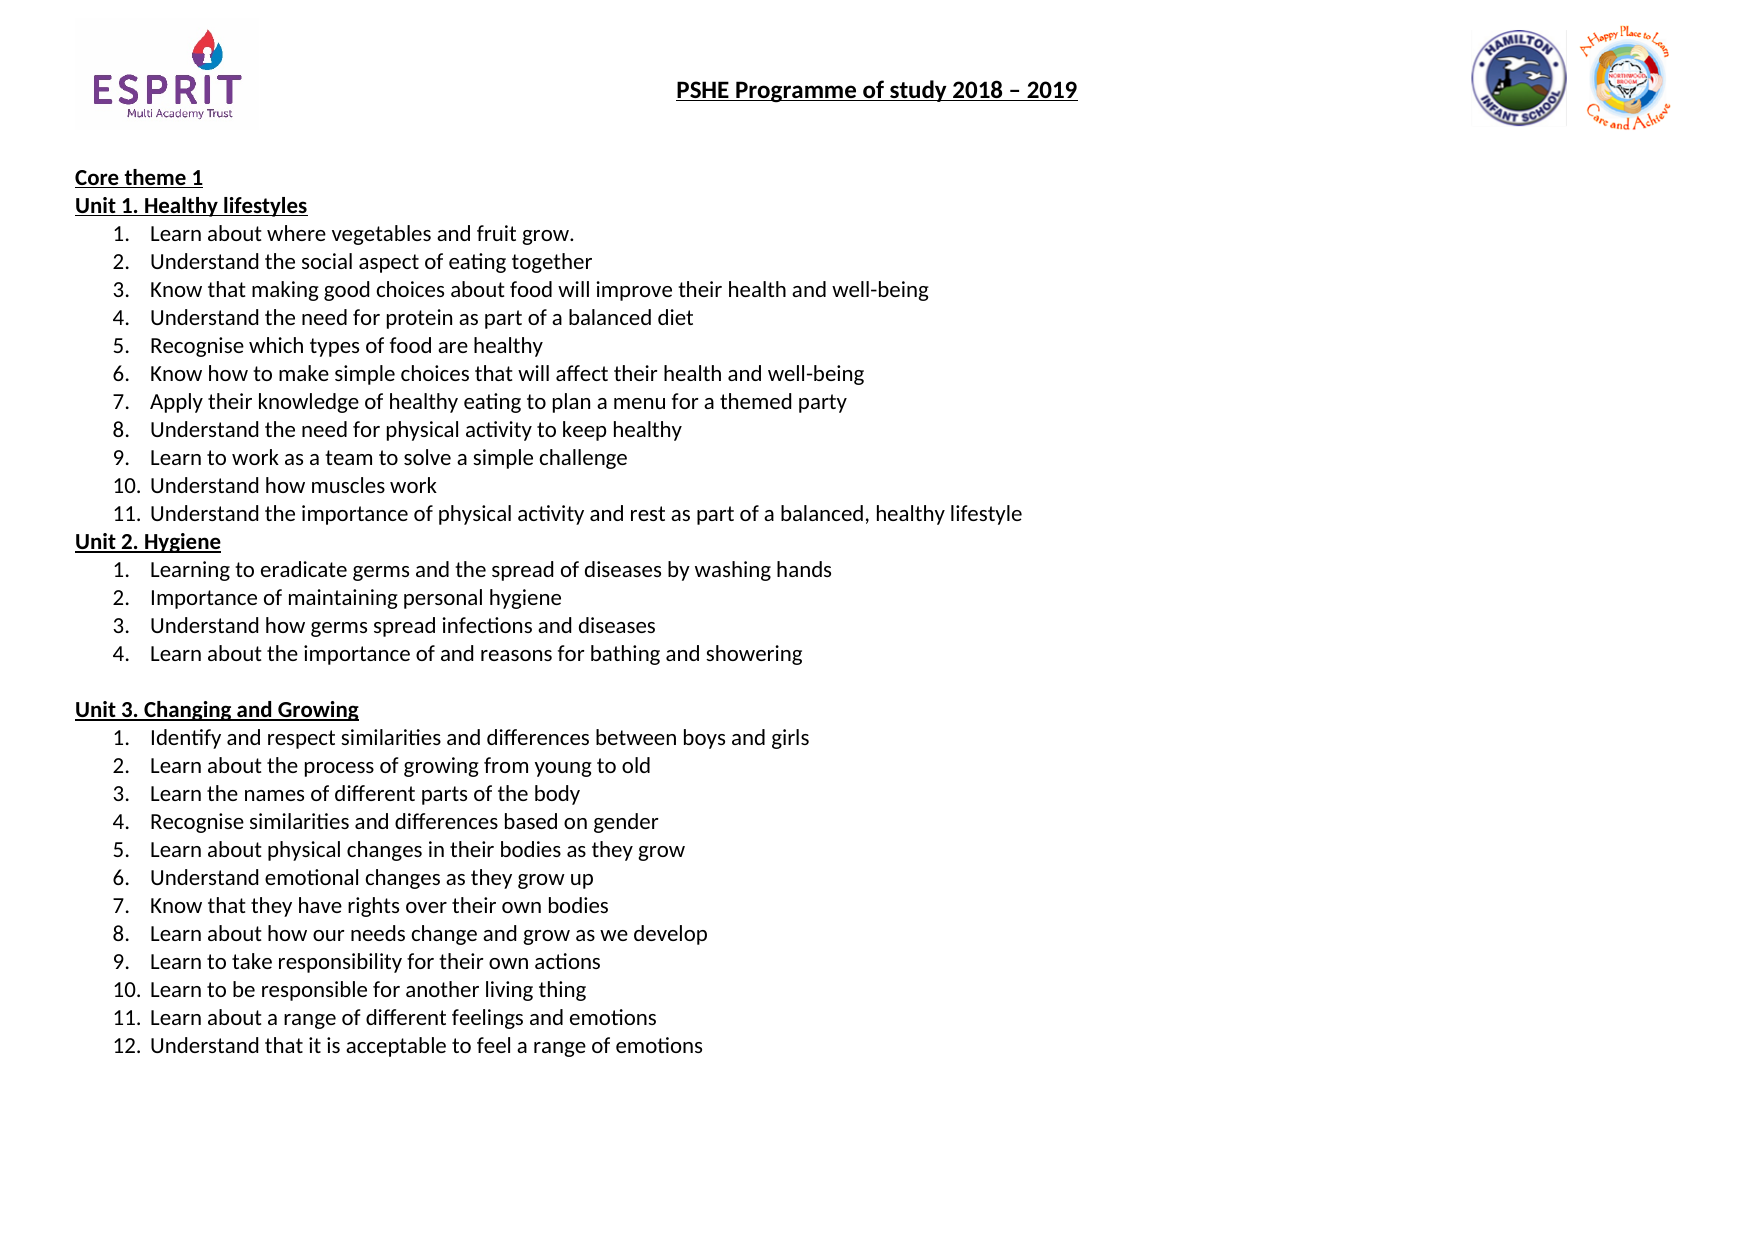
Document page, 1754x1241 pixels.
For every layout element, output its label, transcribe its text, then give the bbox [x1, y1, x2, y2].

picture [1470, 28, 1567, 126]
list Know how to make simple choices that will affect their health and well-being [112, 359, 1679, 387]
list Learn to take responsibility for their own actions [112, 947, 1679, 975]
picture [75, 18, 260, 130]
list Learn to work as a team to solve a simple challenge [112, 443, 1679, 471]
list Understand how germs spread infections and diseases [112, 611, 1679, 639]
list Recognise which types of food are healthy [112, 331, 1679, 359]
list Understand that it is acceptable to feel a range of emotions [112, 1031, 1679, 1059]
text Unit 1. Healthy lifestyles [75, 191, 1679, 219]
list Understand the importance of physical activity and rest as part of a balanced, healthy lifestyle [112, 499, 1679, 527]
list Identify and respect similarities and differences between boys and girls [112, 723, 1679, 751]
list Understand emotional changes as they grow up [112, 863, 1679, 891]
list Learn about the process of growing from young to old [112, 751, 1679, 779]
text Unit 2. Hygiene [75, 527, 1679, 555]
list Learning to eradicate germs and the spread of diseases by washing hands [112, 555, 1679, 583]
list Learn about a range of different feelings and emotions [112, 1003, 1679, 1031]
list Recognise similarities and differences based on gender [112, 807, 1679, 835]
list Understand the need for physical activity to keep healthy [112, 415, 1679, 443]
list Learn about the importance of and reasons for bathing and showering [112, 639, 1679, 667]
text Unit 3. Changing and Growing [75, 695, 1679, 723]
list Know that they have rights over their own bodies [112, 891, 1679, 919]
list Importance of maintaining personal hygiene [112, 583, 1679, 611]
list Understand the need for protein as part of a balanced diet [112, 303, 1679, 331]
list Apply their knowledge of healthy eating to plan a menu for a themed party [112, 387, 1679, 415]
list Learn about physical changes in their bodies as they grow [112, 835, 1679, 863]
list Learn the names of different parts of the body [112, 779, 1679, 807]
picture [1578, 24, 1675, 131]
list Learn about where vegetables and fruit grow. [112, 219, 1679, 247]
list Learn to be responsible for another living thing [112, 975, 1679, 1003]
list Know that making good choices about food will improve their health and well-being [112, 275, 1679, 303]
list Understand the social aspect of eating together [112, 247, 1679, 275]
list Learn about how our needs change and grow as we develop [112, 919, 1679, 947]
list Understand how muscles work [112, 471, 1679, 499]
text Core theme 1 [75, 163, 1679, 191]
